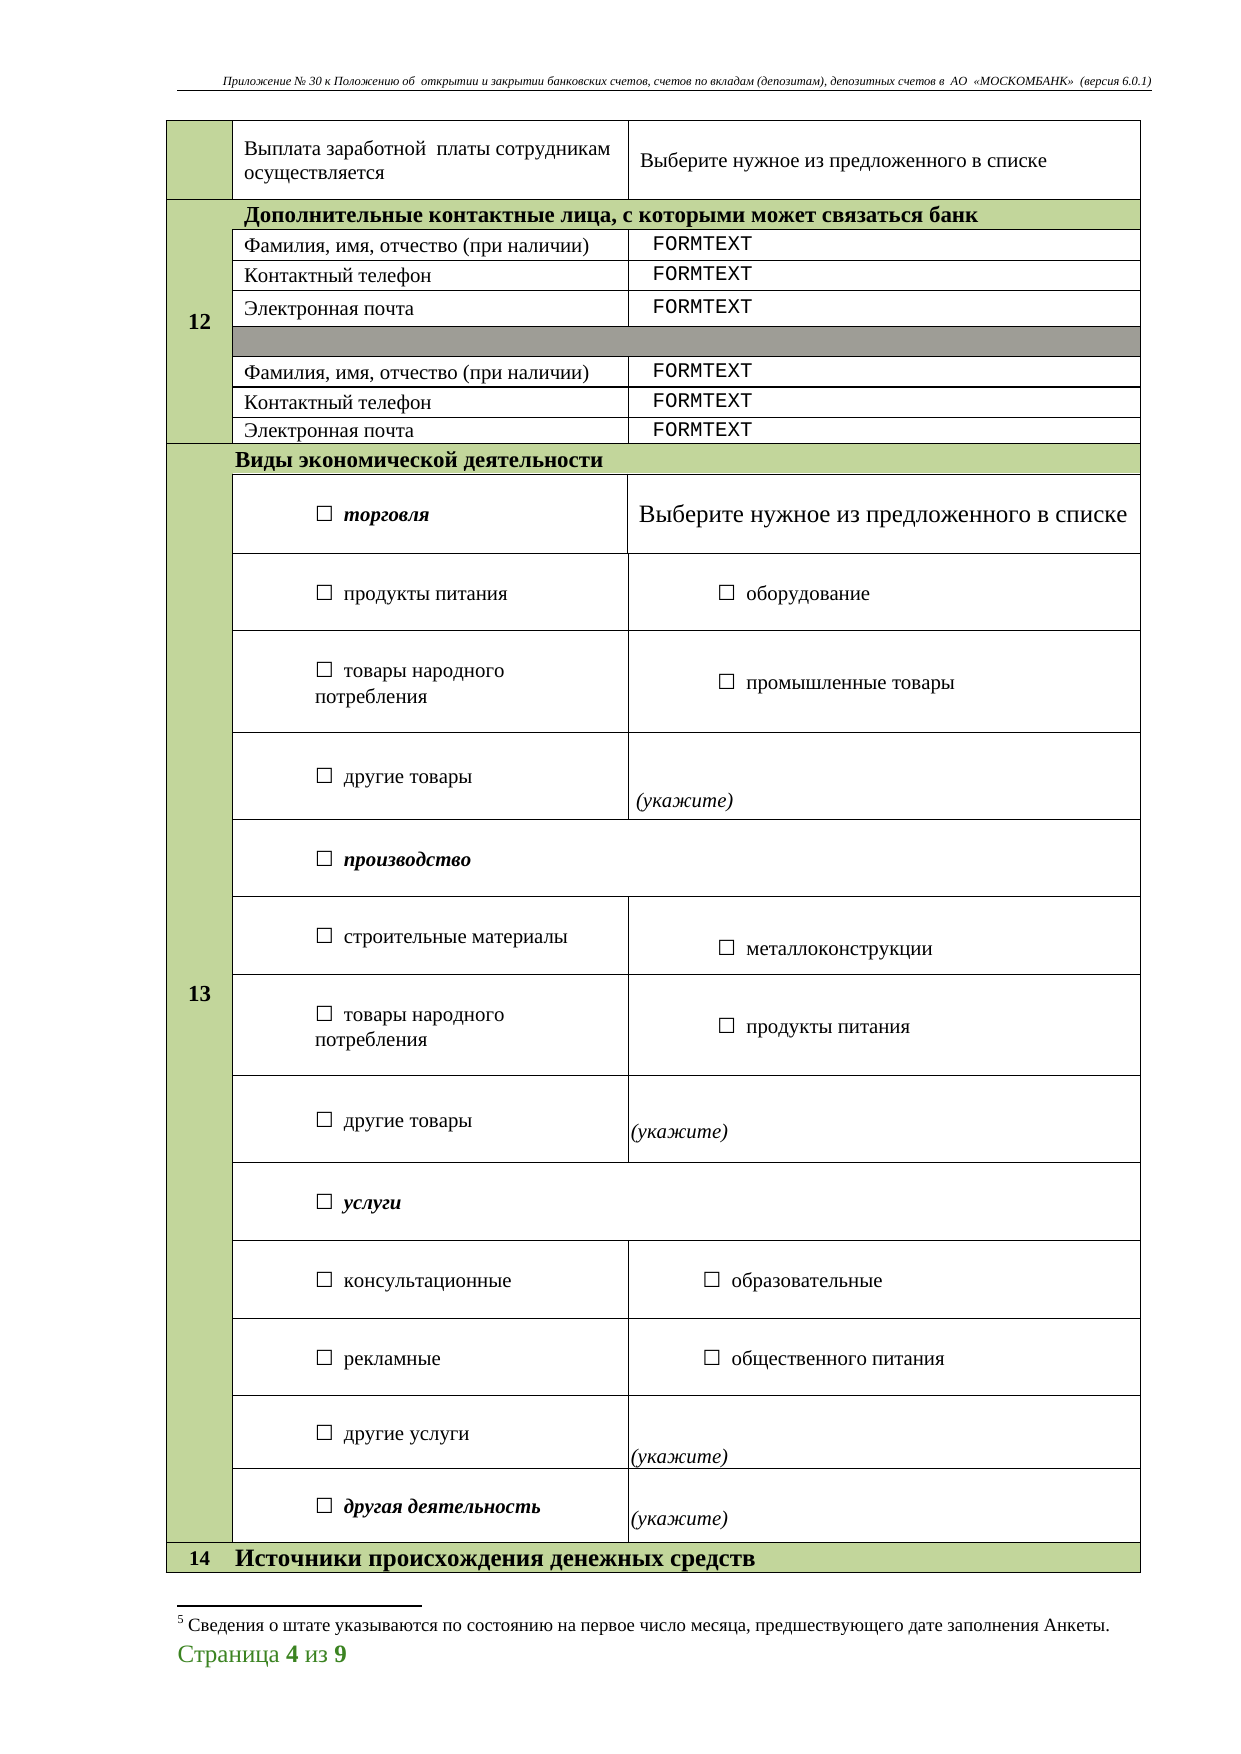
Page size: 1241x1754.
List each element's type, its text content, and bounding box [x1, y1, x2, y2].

table_cell консультационные [233, 1241, 628, 1317]
table_cell (укажите) [629, 1469, 1140, 1542]
table_cell металлоконструкции [629, 897, 1140, 974]
table_cell [628, 475, 1140, 552]
table_cell Контактный телефон [233, 388, 628, 417]
table_cell [629, 121, 1140, 199]
table_cell (укажите) [629, 1076, 1140, 1162]
table_cell образовательные [629, 1241, 1140, 1317]
table_cell производство [233, 820, 1140, 896]
table_cell другие товары [233, 1076, 628, 1162]
table_cell продукты питания [233, 554, 628, 630]
table_cell (укажите) [629, 733, 1140, 818]
table_cell Электронная почта [233, 418, 628, 443]
table_cell Выплата заработной платы сотрудникам осуществляется [233, 121, 628, 199]
table_cell [629, 357, 1140, 386]
table_cell Фамилия, имя, отчество (при наличии) [233, 357, 628, 386]
table_cell 12 [167, 200, 233, 443]
table_cell [629, 261, 1140, 290]
table_cell строительные материалы [233, 897, 628, 974]
table_cell Источники происхождения денежных средств [233, 1543, 1140, 1572]
table_cell (укажите) [629, 1396, 1140, 1468]
table_cell товары народного потребления [233, 631, 628, 732]
table_cell товары народного потребления [233, 975, 628, 1075]
table_cell [233, 327, 1140, 356]
table_cell [629, 230, 1140, 259]
table_cell Электронная почта [233, 291, 628, 326]
table_cell промышленные товары [629, 631, 1140, 732]
table_cell 14 [167, 1543, 233, 1572]
table_cell Виды экономической деятельности [233, 444, 1140, 473]
table_cell [629, 388, 1140, 417]
table_cell другая деятельность [233, 1469, 628, 1542]
table_cell услуги [233, 1163, 1140, 1240]
table_cell рекламные [233, 1319, 628, 1395]
table_cell другие услуги [233, 1396, 628, 1468]
table_cell 13 [167, 444, 233, 1542]
table_cell Дополнительные контактные лица, с которыми может связаться банк [233, 200, 1140, 229]
table_cell оборудование [629, 554, 1140, 630]
table_cell Фамилия, имя, отчество (при наличии) [233, 230, 628, 259]
table_cell общественного питания [629, 1319, 1140, 1395]
table_cell торговля [233, 475, 627, 552]
table_cell другие товары [233, 733, 628, 818]
table_cell [629, 291, 1140, 326]
table_cell продукты питания [629, 975, 1140, 1075]
table_cell Контактный телефон [233, 261, 628, 290]
table_cell [629, 418, 1140, 443]
